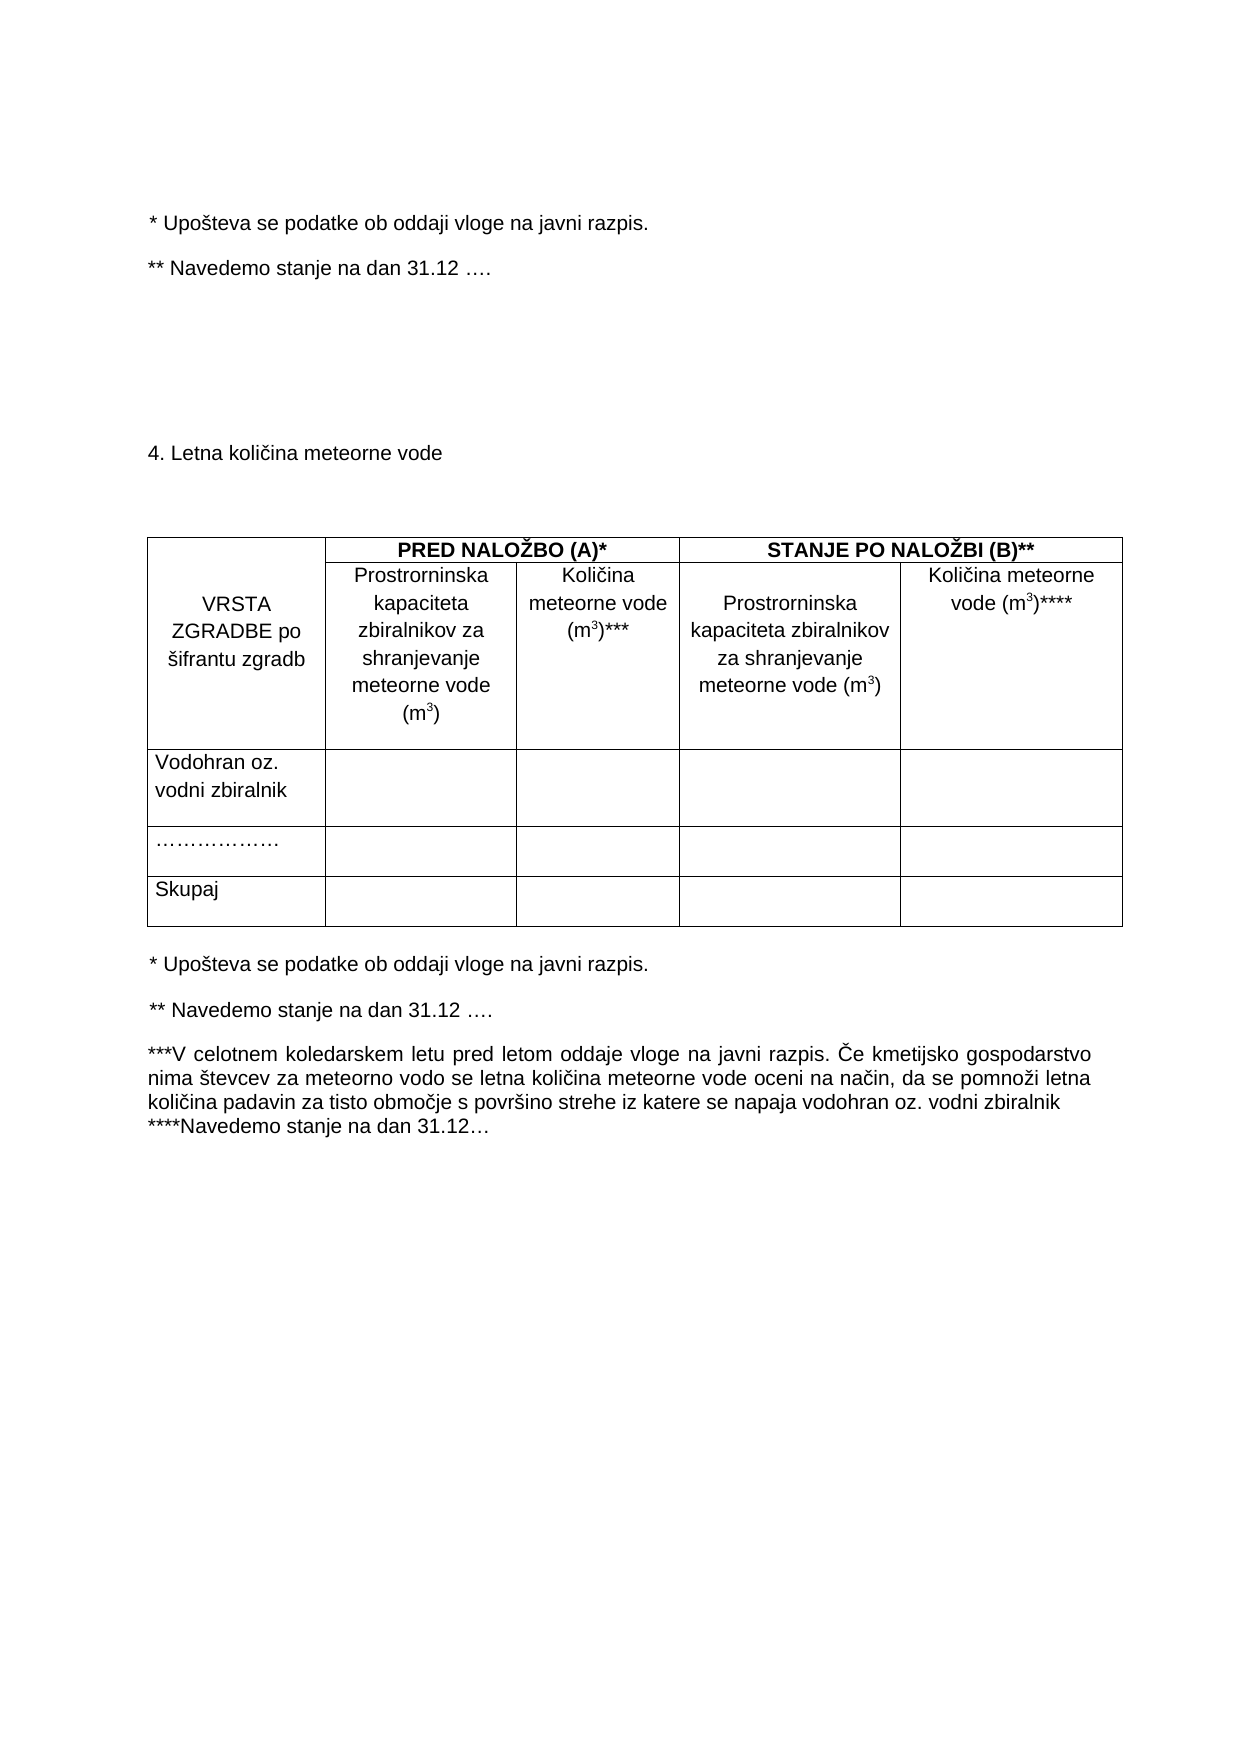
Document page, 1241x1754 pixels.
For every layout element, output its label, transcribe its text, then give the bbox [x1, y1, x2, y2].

table_cell [326, 877, 516, 926]
table_cell Prostrorninska kapaciteta zbiralnikov za shranjevanje meteorne vode (m3) [680, 563, 900, 749]
table_cell Količina meteorne vode (m3)**** [901, 563, 1122, 749]
text * Upošteva se podatke ob oddaji vloge na javni razpis. [149, 210, 1093, 235]
text * Upošteva se podatke ob oddaji vloge na javni razpis. [149, 951, 1093, 976]
table_cell [901, 877, 1122, 926]
table_cell Prostrorninska kapaciteta zbiralnikov za shranjevanje meteorne vode (m3) [326, 563, 516, 749]
table_cell [901, 750, 1122, 826]
list 4. Letna količina meteorne vode [148, 441, 1093, 465]
table_cell [326, 750, 516, 826]
table_header PRED NALOŽBO (A)* [326, 538, 679, 562]
table_cell [517, 750, 679, 826]
table_header VRSTA ZGRADBE po šifrantu zgradb [148, 538, 325, 749]
table_cell Skupaj [148, 877, 325, 926]
table_header STANJE PO NALOŽBI (B)** [680, 538, 1122, 562]
list ***V celotnem koledarskem letu pred letom oddaje vloge na javni razpis. Če kmetijsko gospodarstvo nima števcev za meteorno vodo se letna količina meteorne vode oceni na način, da se pomnoži letna količina padavin za tisto območje s površino strehe iz katere se napaja vodohran oz. vodni zbiralnik [148, 1042, 1093, 1114]
list ** Navedemo stanje na dan 31.12 …. [148, 256, 1093, 279]
table_cell Količina meteorne vode (m3)*** [517, 563, 679, 749]
table_cell [680, 750, 900, 826]
table_cell Vodohran oz. vodni zbiralnik [148, 750, 325, 826]
list ****Navedemo stanje na dan 31.12… [148, 1114, 1093, 1138]
table_cell [326, 827, 516, 876]
table_cell [680, 877, 900, 926]
table_cell [517, 877, 679, 926]
table_cell [517, 827, 679, 876]
text ** Navedemo stanje na dan 31.12 …. [149, 996, 1093, 1021]
table_cell ……………… [148, 827, 325, 876]
table_cell [680, 827, 900, 876]
table_cell [901, 827, 1122, 876]
